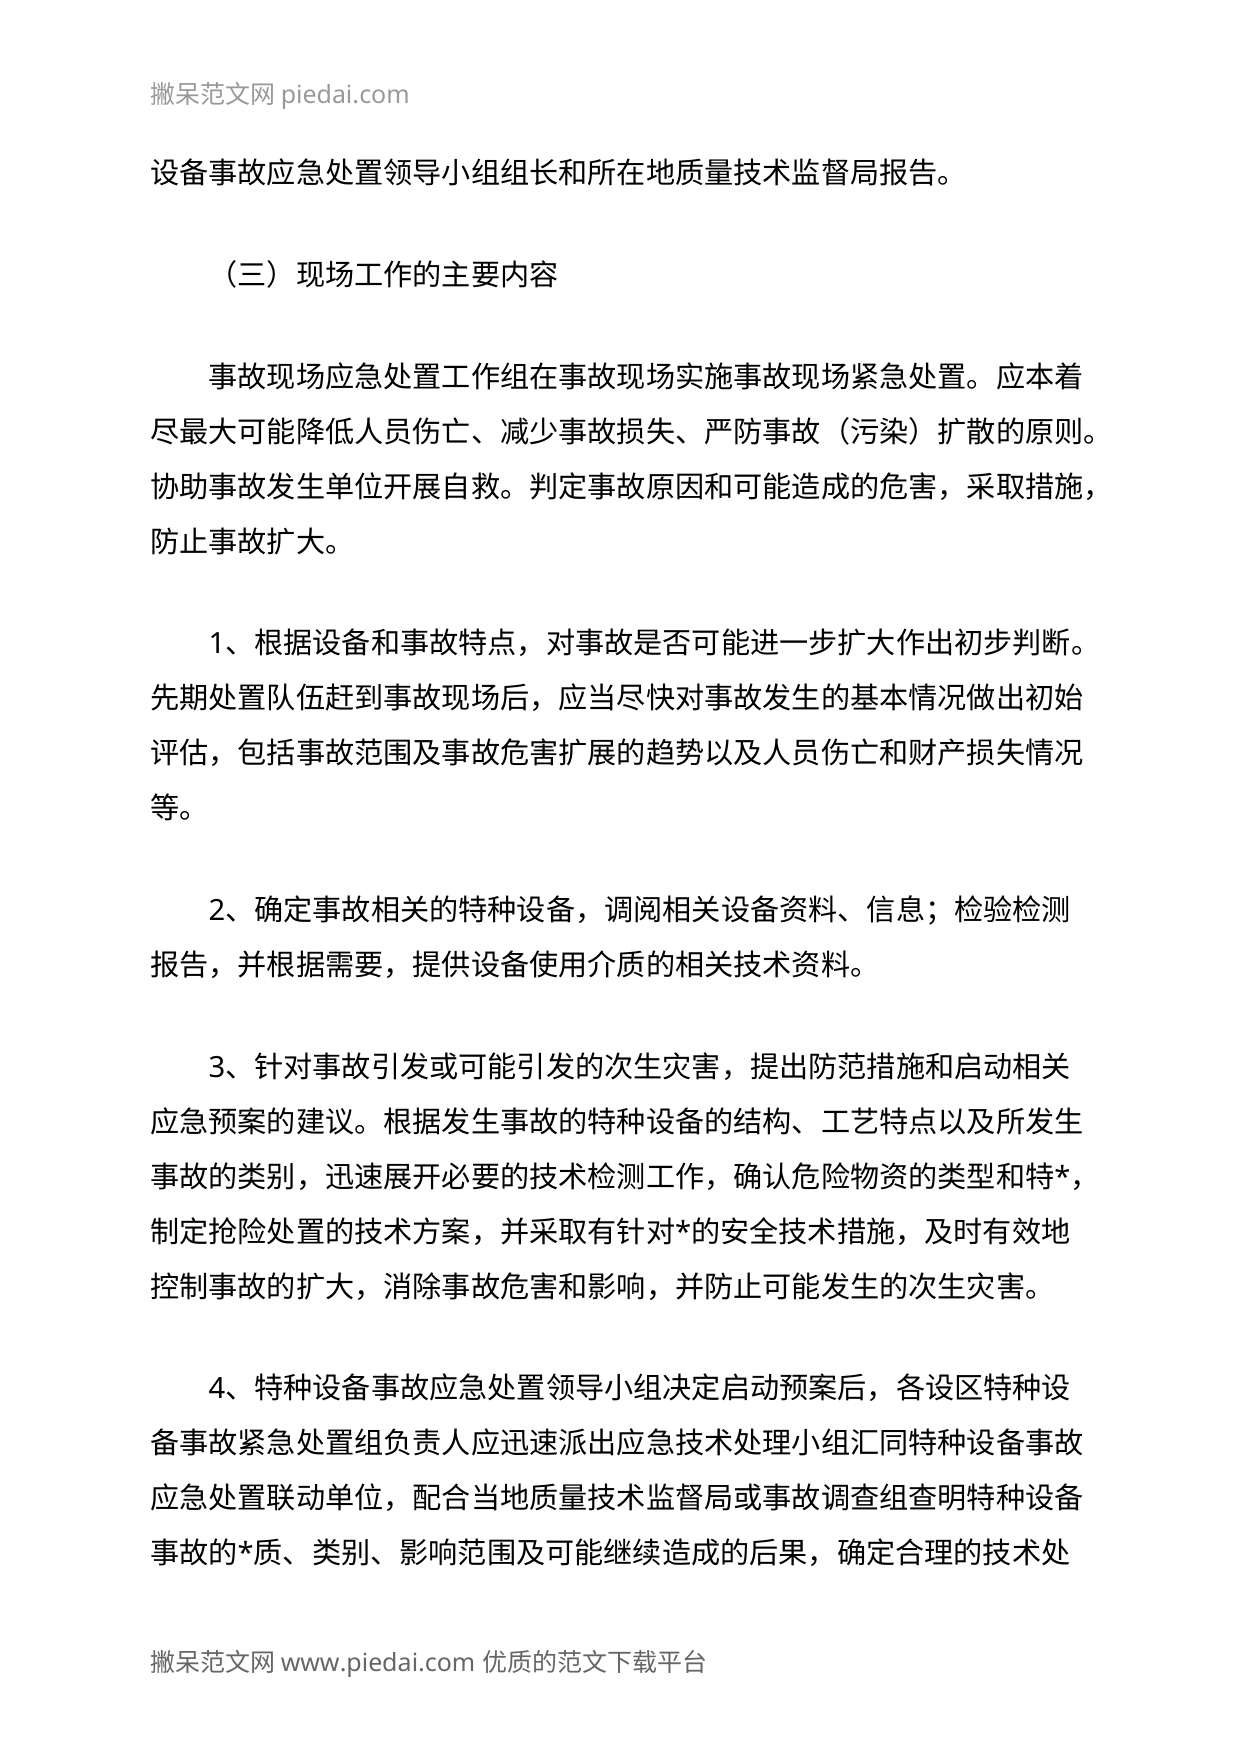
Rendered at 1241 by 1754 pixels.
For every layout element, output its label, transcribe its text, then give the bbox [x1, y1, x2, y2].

text 1、根据设备和事故特点，对事故是否可能进一步扩大作出初步判断。先期处置队伍赶到事故现场后，应当尽快对事故发生的基本情况做出初始评估，包括事故范围及事故危害扩展的趋势以及人员伤亡和财产损失情况等。 [150, 620, 1090, 827]
text 事故现场应急处置工作组在事故现场实施事故现场紧急处置。应本着尽最大可能降低人员伤亡、减少事故损失、严防事故（污染）扩散的原则。协助事故发生单位开展自救。判定事故原因和可能造成的危害，采取措施，防止事故扩大。 [150, 353, 1090, 561]
text 3、针对事故引发或可能引发的次生灾害，提出防范措施和启动相关应急预案的建议。根据发生事故的特种设备的结构、工艺特点以及所发生事故的类别，迅速展开必要的技术检测工作，确认危险物资的类型和特*，制定抢险处置的技术方案，并采取有针对*的安全技术措施，及时有效地控制事故的扩大，消除事故危害和影响，并防止可能发生的次生灾害。 [150, 1043, 1090, 1306]
text 2、确定事故相关的特种设备，调阅相关设备资料、信息；检验检测报告，并根据需要，提供设备使用介质的相关技术资料。 [150, 887, 1090, 984]
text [150, 150, 1090, 192]
text （三）现场工作的主要内容 [150, 252, 1090, 294]
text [150, 1365, 1090, 1572]
